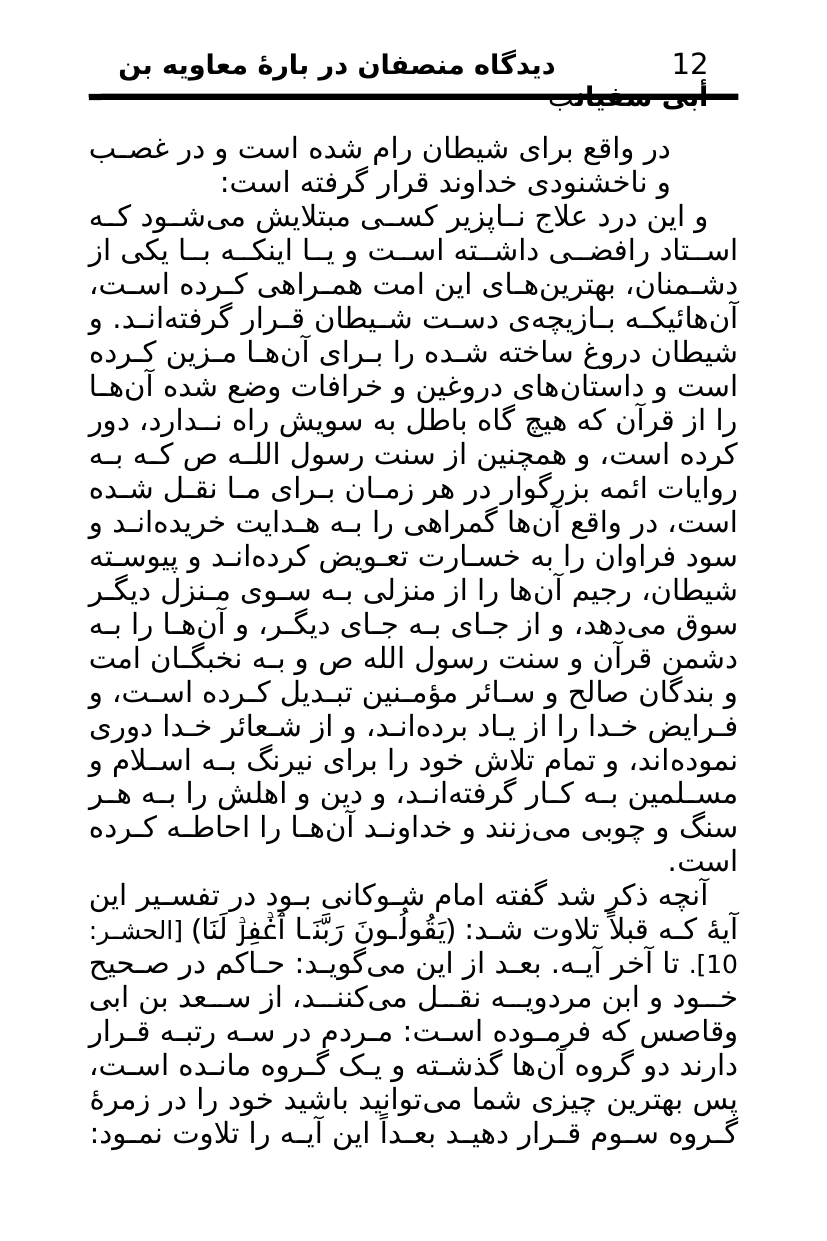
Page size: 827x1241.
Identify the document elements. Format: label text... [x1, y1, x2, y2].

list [89, 132, 708, 199]
text و این درد علاج ناپزیر کسی مبتلایش می‌شود که استاد رافضی داشته است و یا اینکه با یکی از دشمنان، بهترین‌های این امت همراهی کرده است، آن‌هائیکه بازیچه‌ی دست شیطان قرار گرفته‌اند. و شیطان دروغ ساخته شده را برای آن‌ها مزین کرده است و داستان‌های دروغین و خرافات وضع شده آن‌ها را از قرآن که هیچ گاه باطل به سویش راه ندارد، دور کرده است، و همچنین از سنت رسول الله ص که به روایات ائمه بزرگوار در هر زمان برای ما نقل شده است، در واقع آن‌ها گمراهی را به هدایت خریده‌اند و سود فراوان را به خسارت تعویض کرده‌اند و پیوسته شیطان، رجیم آن‌ها را از منزلی به سوی منزل دیگر سوق می‌دهد، و از جای به جای دیگر، و آن‌ها را به دشمن قرآن و سنت رسول الله ص و به نخبگان امت و بندگان صالح و سائر مؤمنین تبدیل کرده است، و فرایض خدا را از یاد برده‌اند، و از شعائر خدا دوری نموده‌اند، و تمام تلاش خود را برای نیرنگ به اسلام و مسلمین به کار گرفته‌اند، و دین و اهلش را به هر سنگ و چوبی می‌زنند و خداوند آن‌ها را احاطه کرده است. [89, 199, 738, 879]
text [89, 879, 738, 1150]
